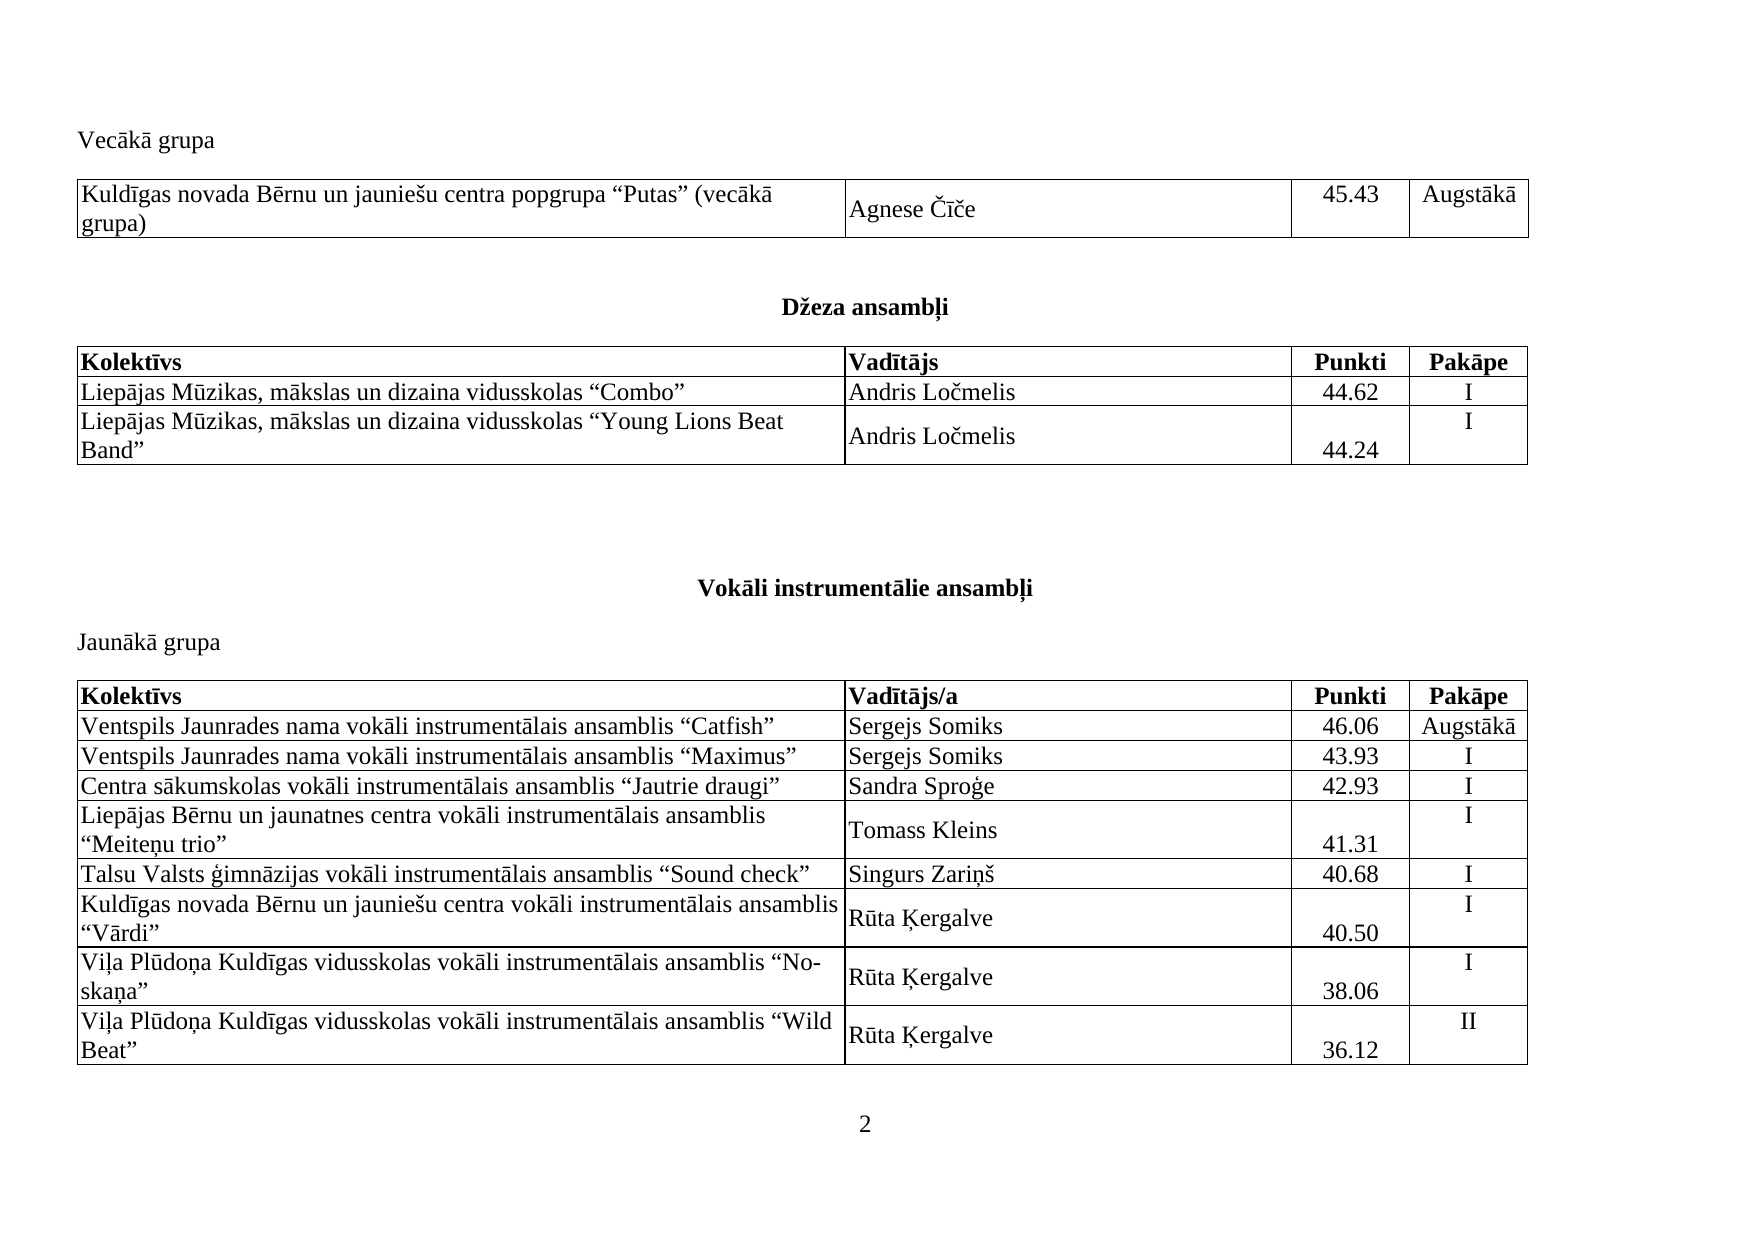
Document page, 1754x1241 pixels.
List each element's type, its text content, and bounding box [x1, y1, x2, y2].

table_cell I [1410, 859, 1527, 888]
text Vecākā grupa [77, 125, 1653, 153]
table_cell I [1410, 801, 1527, 858]
table_header Kolektīvs [78, 681, 844, 710]
table_cell 46.06 [1292, 711, 1409, 740]
table_cell Ventspils Jaunrades nama vokāli instrumentālais ansamblis “Catfish” [78, 711, 844, 740]
table_cell Liepājas Mūzikas, mākslas un dizaina vidusskolas “Young Lions Beat Band” [78, 406, 844, 464]
table_cell Rūta Ķergalve [846, 889, 1291, 946]
table_cell I [1410, 377, 1527, 405]
table_cell Tomass Kleins [846, 801, 1291, 858]
table_cell 44.24 [1292, 406, 1409, 464]
table_cell Liepājas Mūzikas, mākslas un dizaina vidusskolas “Combo” [78, 377, 844, 405]
table_cell Sergejs Somiks [846, 741, 1291, 770]
table_header 45.43 [1292, 180, 1409, 237]
table_cell I [1410, 771, 1527, 799]
table_cell Viļa Plūdoņa Kuldīgas vidusskolas vokāli instrumentālais ansamblis “Wild Beat” [78, 1006, 844, 1063]
table_cell Rūta Ķergalve [846, 1006, 1291, 1063]
table_cell 40.68 [1292, 859, 1409, 888]
table_cell Andris Ločmelis [846, 406, 1291, 464]
table_cell Viļa Plūdoņa Kuldīgas vidusskolas vokāli instrumentālais ansamblis “No-skaņa” [78, 948, 844, 1005]
table_cell Augstākā [1410, 711, 1527, 740]
table_header Agnese Čīče [846, 180, 1291, 237]
table_header Kuldīgas novada Bērnu un jauniešu centra popgrupa “Putas” (vecākā grupa) [78, 180, 845, 237]
table_cell 43.93 [1292, 741, 1409, 770]
table_header Punkti [1292, 347, 1409, 376]
table_cell Sandra Sproģe [846, 771, 1291, 799]
text Vokāli instrumentālie ansambļi [77, 573, 1653, 601]
table_cell Ventspils Jaunrades nama vokāli instrumentālais ansamblis “Maximus” [78, 741, 844, 770]
table_header Kolektīvs [78, 347, 844, 376]
table_cell 44.62 [1292, 377, 1409, 405]
table_cell Rūta Ķergalve [846, 948, 1291, 1005]
table_header Vadītājs [846, 347, 1291, 376]
table_cell I [1410, 948, 1527, 1005]
table_cell Talsu Valsts ģimnāzijas vokāli instrumentālais ansamblis “Sound check” [78, 859, 844, 888]
table_header Punkti [1292, 681, 1409, 710]
table_cell Sergejs Somiks [846, 711, 1291, 740]
table_header Pakāpe [1410, 681, 1527, 710]
table_cell Singurs Zariņš [846, 859, 1291, 888]
table_cell Liepājas Bērnu un jaunatnes centra vokāli instrumentālais ansamblis “Meiteņu trio” [78, 801, 844, 858]
table_cell 38.06 [1292, 948, 1409, 1005]
table_cell I [1410, 889, 1527, 946]
table_header Vadītājs/a [846, 681, 1291, 710]
text Jaunākā grupa [77, 627, 1653, 655]
table_cell 36.12 [1292, 1006, 1409, 1063]
table_cell Andris Ločmelis [846, 377, 1291, 405]
table_cell 41.31 [1292, 801, 1409, 858]
table_cell 42.93 [1292, 771, 1409, 799]
table_cell 40.50 [1292, 889, 1409, 946]
table_cell I [1410, 741, 1527, 770]
table_header Pakāpe [1410, 347, 1527, 376]
text Džeza ansambļi [77, 292, 1653, 321]
table_header Augstākā [1410, 180, 1528, 237]
table_cell II [1410, 1006, 1527, 1063]
table_cell Kuldīgas novada Bērnu un jauniešu centra vokāli instrumentālais ansamblis “Vārdi” [78, 889, 844, 946]
table_cell Centra sākumskolas vokāli instrumentālais ansamblis “Jautrie draugi” [78, 771, 844, 799]
table_cell I [1410, 406, 1527, 464]
